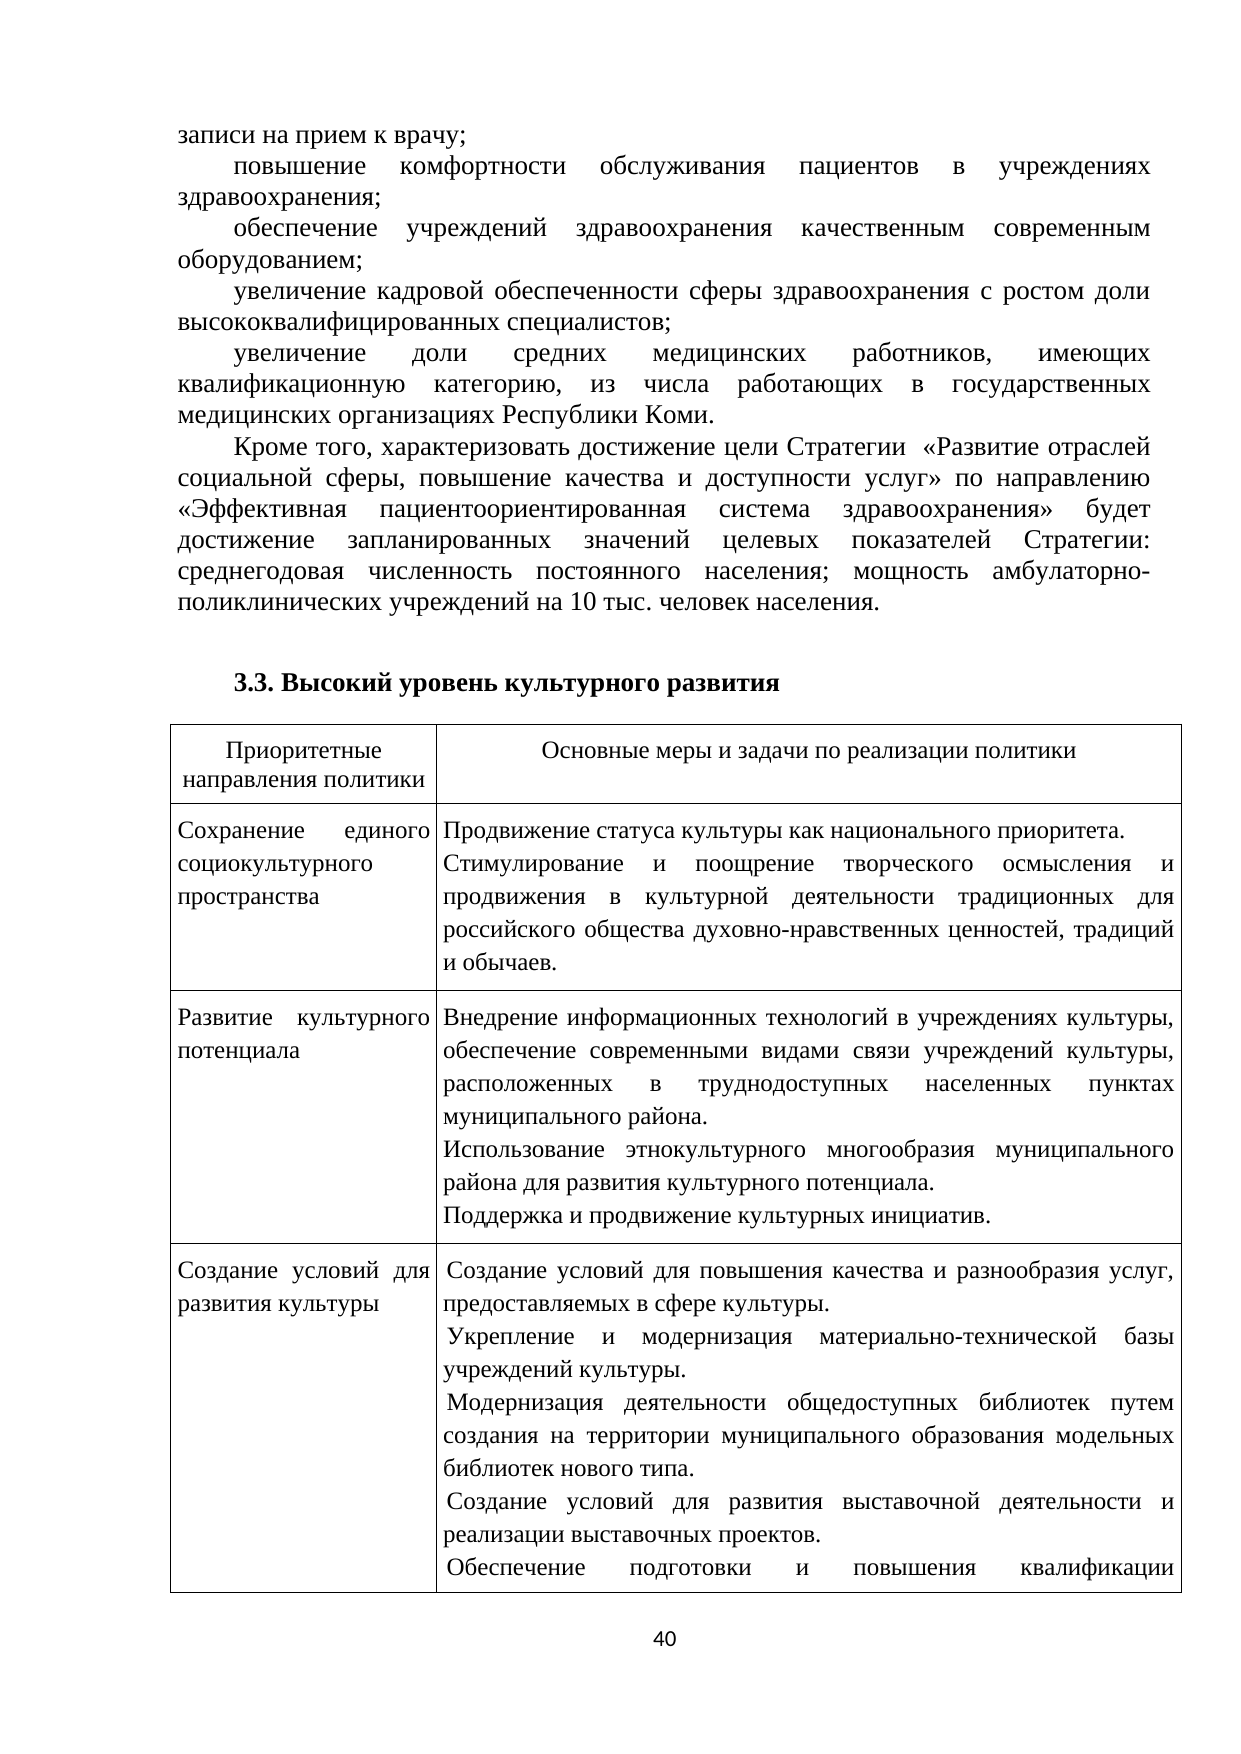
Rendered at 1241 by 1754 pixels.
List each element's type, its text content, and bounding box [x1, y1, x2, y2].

table_cell Внедрение информационных технологий в учреждениях культуры, обеспечение современными видами связи учреждений культуры, расположенных в труднодоступных населенных пунктах муниципального района. Использование этнокультурного многообразия муниципального района для развития культурного потенциала. Поддержка и продвижение культурных инициатив. [437, 991, 1181, 1243]
text обеспечение учреждений здравоохранения качественным современным оборудованием; [177, 212, 1152, 274]
text Кроме того, характеризовать достижение цели Стратегии «Развитие отраслей социальной сферы, повышение качества и доступности услуг» по направлению «Эффективная пациентоориентированная система здравоохранения» будет достижение запланированных значений целевых показателей Стратегии: среднегодовая численность постоянного населения; мощность амбулаторно-поликлинических учреждений на 10 тыс. человек населения. [177, 429, 1152, 616]
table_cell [437, 1244, 1181, 1592]
text повышение комфортности обслуживания пациентов в учреждениях здравоохранения; [177, 149, 1152, 212]
text увеличение доли средних медицинских работников, имеющих квалификационную категорию, из числа работающих в государственных медицинских организациях Республики Коми. [177, 336, 1152, 429]
table_header Приоритетные направления политики [171, 725, 436, 803]
text увеличение кадровой обеспеченности сферы здравоохранения с ростом доли высококвалифицированных специалистов; [177, 274, 1152, 336]
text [177, 118, 1152, 149]
table_header Основные меры и задачи по реализации политики [437, 725, 1181, 803]
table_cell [171, 1244, 436, 1592]
table_cell Сохранение единого социокультурного пространства [171, 804, 436, 990]
title 3.3. Высокий уровень культурного развития [177, 666, 1152, 697]
table_cell Продвижение статуса культуры как национального приоритета. Стимулирование и поощрение творческого осмысления и продвижения в культурной деятельности традиционных для российского общества духовно-нравственных ценностей, традиций и обычаев. [437, 804, 1181, 990]
table_cell Развитие культурного потенциала [171, 991, 436, 1243]
